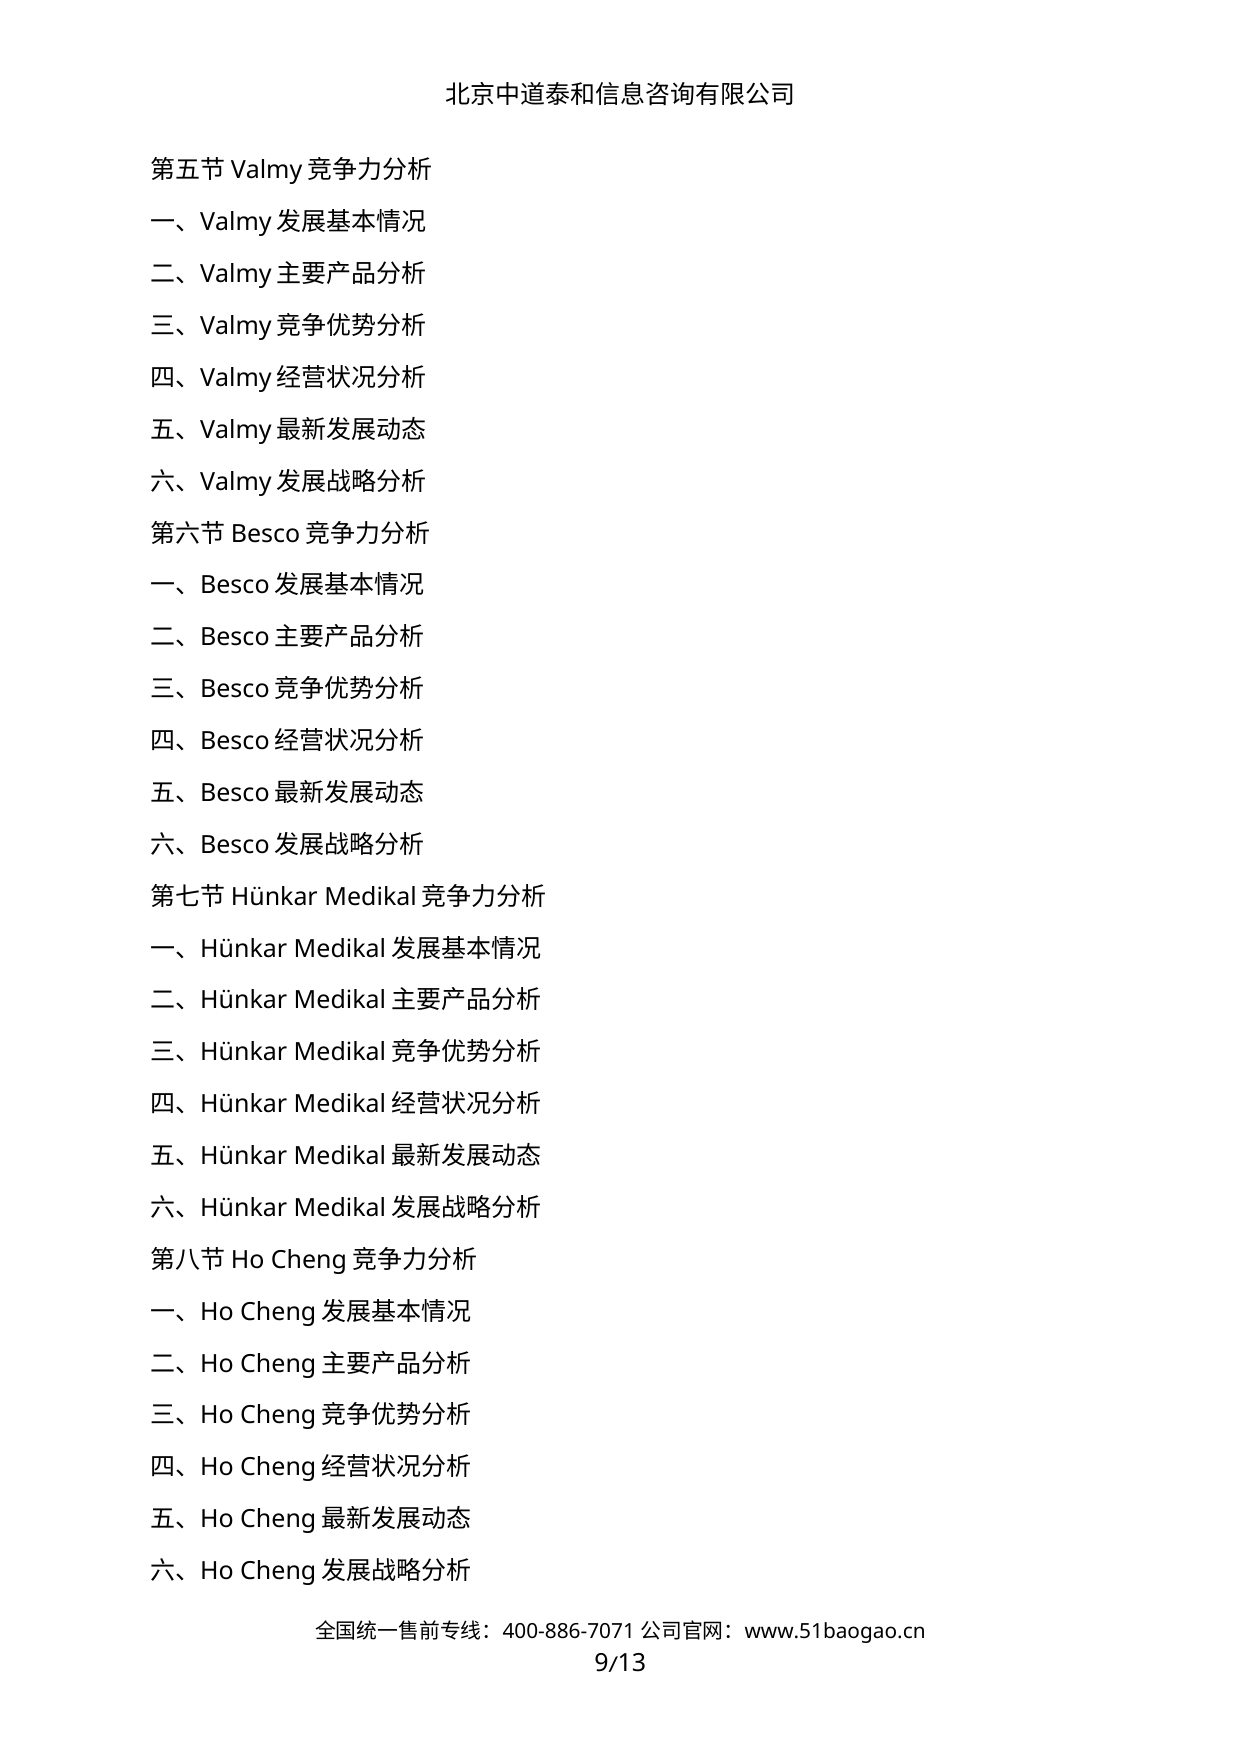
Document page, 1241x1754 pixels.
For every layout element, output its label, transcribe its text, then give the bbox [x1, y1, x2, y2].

text 一、Ho Cheng发展基本情况 [150, 1291, 1090, 1327]
text 第八节 Ho Cheng竞争力分析 [150, 1239, 1090, 1276]
text 二、Hünkar Medikal主要产品分析 [150, 980, 1090, 1016]
text 六、Valmy发展战略分析 [150, 461, 1090, 497]
text 五、Ho Cheng最新发展动态 [150, 1499, 1090, 1535]
text 四、Besco经营状况分析 [150, 721, 1090, 757]
text 二、Valmy主要产品分析 [150, 254, 1090, 290]
text 一、Hünkar Medikal发展基本情况 [150, 928, 1090, 964]
text 二、Ho Cheng主要产品分析 [150, 1343, 1090, 1379]
text 六、Hünkar Medikal发展战略分析 [150, 1187, 1090, 1224]
text 第七节 Hünkar Medikal竞争力分析 [150, 876, 1090, 912]
text 六、Besco发展战略分析 [150, 824, 1090, 861]
text 第五节 Valmy竞争力分析 [150, 150, 1090, 186]
text 四、Ho Cheng经营状况分析 [150, 1447, 1090, 1483]
text 五、Besco最新发展动态 [150, 772, 1090, 809]
text 四、Hünkar Medikal经营状况分析 [150, 1084, 1090, 1120]
text 一、Besco发展基本情况 [150, 565, 1090, 601]
text 一、Valmy发展基本情况 [150, 202, 1090, 238]
text 五、Hünkar Medikal最新发展动态 [150, 1136, 1090, 1172]
text 二、Besco主要产品分析 [150, 617, 1090, 653]
text 三、Besco竞争优势分析 [150, 669, 1090, 705]
text 三、Hünkar Medikal竞争优势分析 [150, 1032, 1090, 1068]
text 六、Ho Cheng发展战略分析 [150, 1551, 1090, 1587]
text 五、Valmy最新发展动态 [150, 409, 1090, 446]
text 第六节 Besco竞争力分析 [150, 513, 1090, 549]
text 三、Ho Cheng竞争优势分析 [150, 1395, 1090, 1431]
text 三、Valmy竞争优势分析 [150, 306, 1090, 342]
text 四、Valmy经营状况分析 [150, 357, 1090, 394]
